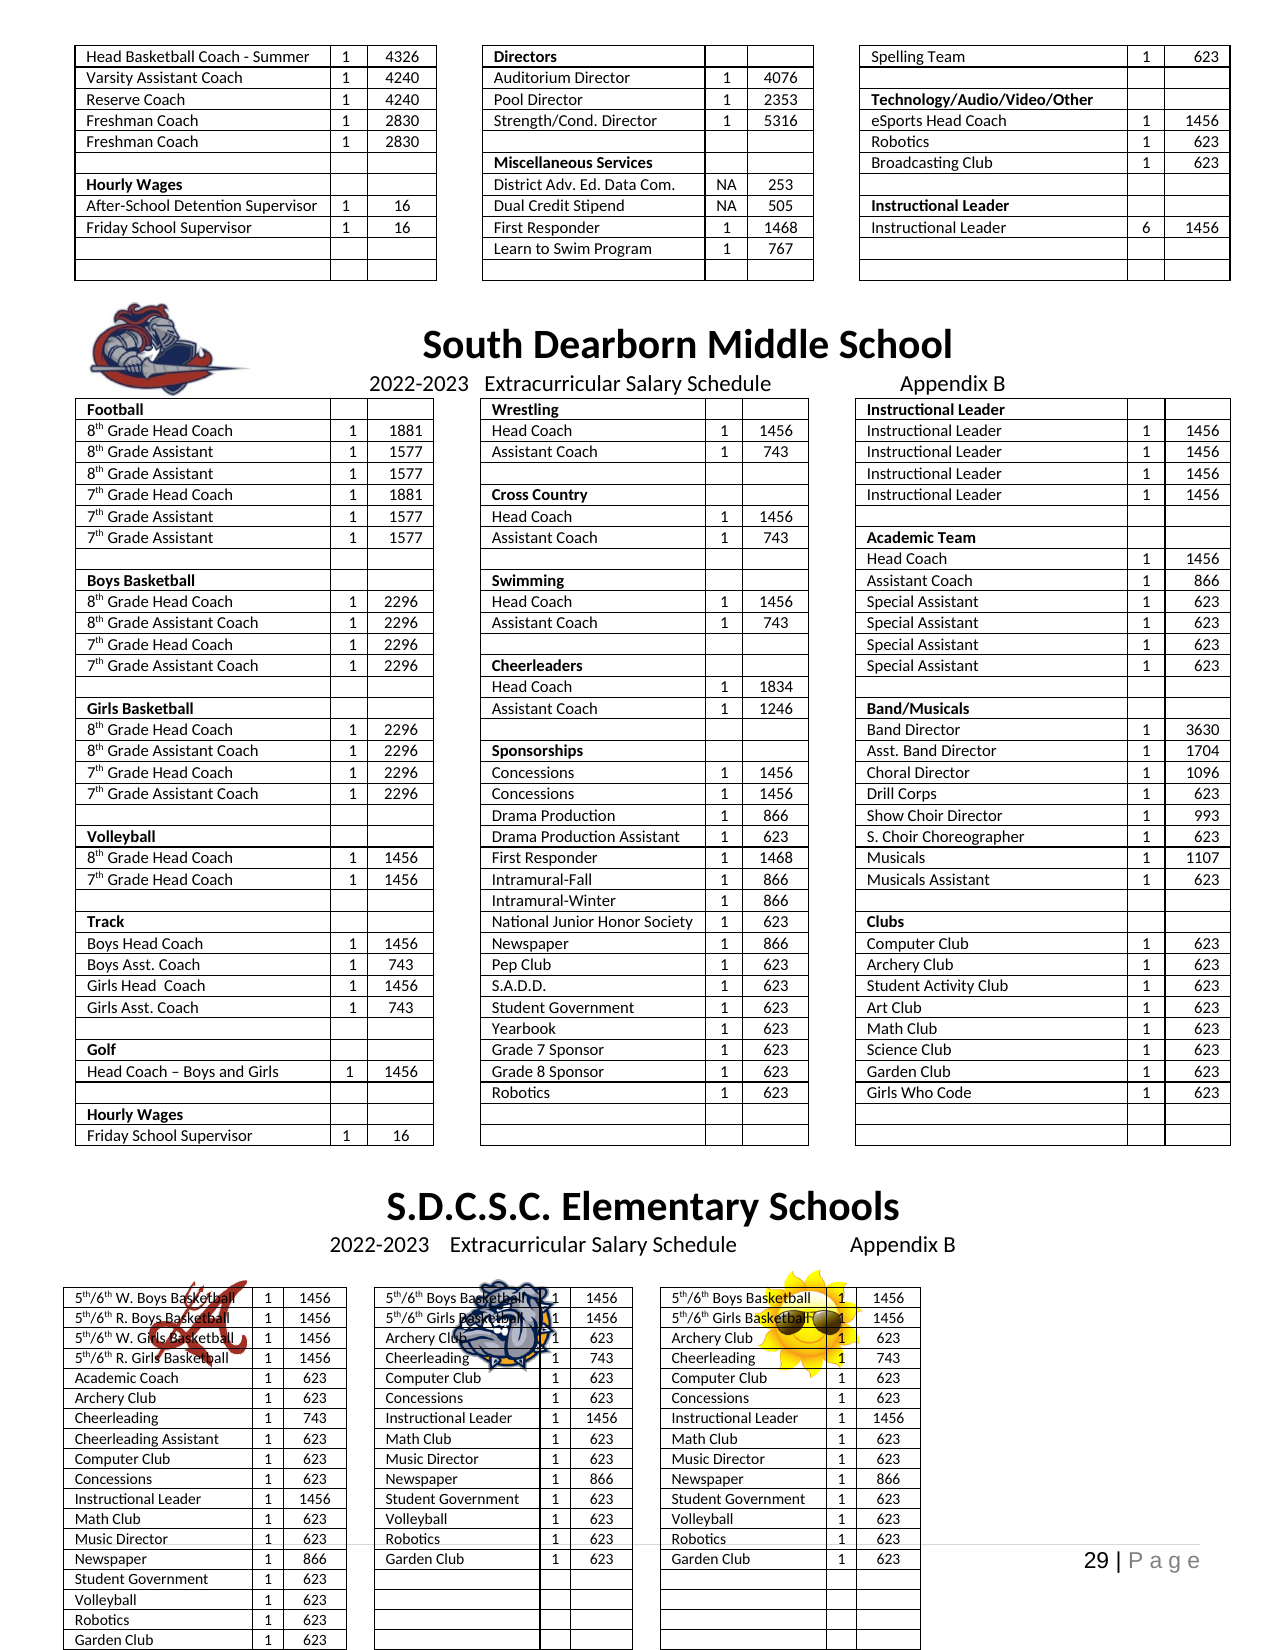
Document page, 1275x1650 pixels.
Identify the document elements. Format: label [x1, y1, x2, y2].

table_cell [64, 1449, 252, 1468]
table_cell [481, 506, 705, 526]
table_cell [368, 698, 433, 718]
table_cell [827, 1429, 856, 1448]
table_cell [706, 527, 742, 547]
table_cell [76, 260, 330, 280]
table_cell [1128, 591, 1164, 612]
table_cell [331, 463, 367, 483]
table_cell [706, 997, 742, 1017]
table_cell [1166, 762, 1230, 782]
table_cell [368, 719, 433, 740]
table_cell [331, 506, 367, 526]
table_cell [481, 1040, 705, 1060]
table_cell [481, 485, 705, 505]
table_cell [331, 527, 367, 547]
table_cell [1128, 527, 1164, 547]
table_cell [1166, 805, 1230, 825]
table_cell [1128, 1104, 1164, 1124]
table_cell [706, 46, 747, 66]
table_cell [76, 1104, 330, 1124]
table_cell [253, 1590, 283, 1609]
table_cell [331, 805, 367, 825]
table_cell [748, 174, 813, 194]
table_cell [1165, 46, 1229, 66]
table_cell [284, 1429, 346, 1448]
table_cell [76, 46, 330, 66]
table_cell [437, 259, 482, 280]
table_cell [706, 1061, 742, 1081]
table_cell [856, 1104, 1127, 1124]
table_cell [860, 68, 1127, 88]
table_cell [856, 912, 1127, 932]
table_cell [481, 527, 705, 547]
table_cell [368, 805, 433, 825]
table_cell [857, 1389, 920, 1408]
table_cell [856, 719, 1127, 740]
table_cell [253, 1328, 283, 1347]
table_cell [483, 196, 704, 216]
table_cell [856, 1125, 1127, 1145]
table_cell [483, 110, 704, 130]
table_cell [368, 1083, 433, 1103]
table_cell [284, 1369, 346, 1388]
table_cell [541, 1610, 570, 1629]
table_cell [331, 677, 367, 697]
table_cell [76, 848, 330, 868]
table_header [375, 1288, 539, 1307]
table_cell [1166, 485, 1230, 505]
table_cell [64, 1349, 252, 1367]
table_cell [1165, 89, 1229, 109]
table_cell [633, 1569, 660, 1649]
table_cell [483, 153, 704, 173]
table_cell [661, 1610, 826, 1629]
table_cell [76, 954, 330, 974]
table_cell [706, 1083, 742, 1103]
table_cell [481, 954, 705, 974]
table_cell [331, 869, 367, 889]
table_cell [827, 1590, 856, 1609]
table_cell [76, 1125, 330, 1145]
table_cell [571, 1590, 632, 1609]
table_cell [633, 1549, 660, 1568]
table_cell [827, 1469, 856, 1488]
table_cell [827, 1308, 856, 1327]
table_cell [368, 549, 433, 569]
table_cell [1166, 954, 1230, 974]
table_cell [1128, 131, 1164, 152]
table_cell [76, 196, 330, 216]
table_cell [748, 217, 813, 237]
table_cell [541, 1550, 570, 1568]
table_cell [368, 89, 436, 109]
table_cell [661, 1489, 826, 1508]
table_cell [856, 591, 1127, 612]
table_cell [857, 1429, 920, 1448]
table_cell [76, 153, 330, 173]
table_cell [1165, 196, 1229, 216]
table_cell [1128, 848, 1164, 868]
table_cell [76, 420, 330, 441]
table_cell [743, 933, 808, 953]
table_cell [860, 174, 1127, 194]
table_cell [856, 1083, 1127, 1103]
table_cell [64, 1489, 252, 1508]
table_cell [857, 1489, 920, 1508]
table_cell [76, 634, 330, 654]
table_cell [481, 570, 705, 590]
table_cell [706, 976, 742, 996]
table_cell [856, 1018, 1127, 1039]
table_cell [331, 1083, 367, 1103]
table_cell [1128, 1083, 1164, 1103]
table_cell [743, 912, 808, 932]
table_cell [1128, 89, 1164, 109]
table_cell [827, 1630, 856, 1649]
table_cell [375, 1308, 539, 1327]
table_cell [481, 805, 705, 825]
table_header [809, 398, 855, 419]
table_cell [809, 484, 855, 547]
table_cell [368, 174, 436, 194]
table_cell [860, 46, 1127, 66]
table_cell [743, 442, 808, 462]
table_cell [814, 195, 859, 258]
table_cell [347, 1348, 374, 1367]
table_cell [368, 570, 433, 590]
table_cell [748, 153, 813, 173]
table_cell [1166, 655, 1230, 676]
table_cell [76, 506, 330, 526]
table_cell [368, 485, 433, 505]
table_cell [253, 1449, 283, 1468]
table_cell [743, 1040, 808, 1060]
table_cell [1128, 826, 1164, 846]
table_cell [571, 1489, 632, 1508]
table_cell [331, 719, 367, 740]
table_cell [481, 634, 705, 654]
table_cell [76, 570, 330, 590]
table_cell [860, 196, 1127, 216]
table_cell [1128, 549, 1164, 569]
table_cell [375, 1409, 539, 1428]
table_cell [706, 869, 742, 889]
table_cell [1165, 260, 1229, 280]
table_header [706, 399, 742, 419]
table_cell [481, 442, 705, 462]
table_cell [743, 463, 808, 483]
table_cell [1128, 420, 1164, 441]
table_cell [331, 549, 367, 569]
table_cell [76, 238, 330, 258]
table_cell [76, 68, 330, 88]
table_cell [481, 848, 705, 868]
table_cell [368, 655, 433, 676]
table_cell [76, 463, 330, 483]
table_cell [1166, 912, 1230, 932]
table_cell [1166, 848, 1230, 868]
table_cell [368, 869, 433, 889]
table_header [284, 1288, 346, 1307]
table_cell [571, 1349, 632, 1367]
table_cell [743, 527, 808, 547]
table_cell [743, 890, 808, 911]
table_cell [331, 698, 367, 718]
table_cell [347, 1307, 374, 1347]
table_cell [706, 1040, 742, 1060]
picture [451, 1279, 558, 1287]
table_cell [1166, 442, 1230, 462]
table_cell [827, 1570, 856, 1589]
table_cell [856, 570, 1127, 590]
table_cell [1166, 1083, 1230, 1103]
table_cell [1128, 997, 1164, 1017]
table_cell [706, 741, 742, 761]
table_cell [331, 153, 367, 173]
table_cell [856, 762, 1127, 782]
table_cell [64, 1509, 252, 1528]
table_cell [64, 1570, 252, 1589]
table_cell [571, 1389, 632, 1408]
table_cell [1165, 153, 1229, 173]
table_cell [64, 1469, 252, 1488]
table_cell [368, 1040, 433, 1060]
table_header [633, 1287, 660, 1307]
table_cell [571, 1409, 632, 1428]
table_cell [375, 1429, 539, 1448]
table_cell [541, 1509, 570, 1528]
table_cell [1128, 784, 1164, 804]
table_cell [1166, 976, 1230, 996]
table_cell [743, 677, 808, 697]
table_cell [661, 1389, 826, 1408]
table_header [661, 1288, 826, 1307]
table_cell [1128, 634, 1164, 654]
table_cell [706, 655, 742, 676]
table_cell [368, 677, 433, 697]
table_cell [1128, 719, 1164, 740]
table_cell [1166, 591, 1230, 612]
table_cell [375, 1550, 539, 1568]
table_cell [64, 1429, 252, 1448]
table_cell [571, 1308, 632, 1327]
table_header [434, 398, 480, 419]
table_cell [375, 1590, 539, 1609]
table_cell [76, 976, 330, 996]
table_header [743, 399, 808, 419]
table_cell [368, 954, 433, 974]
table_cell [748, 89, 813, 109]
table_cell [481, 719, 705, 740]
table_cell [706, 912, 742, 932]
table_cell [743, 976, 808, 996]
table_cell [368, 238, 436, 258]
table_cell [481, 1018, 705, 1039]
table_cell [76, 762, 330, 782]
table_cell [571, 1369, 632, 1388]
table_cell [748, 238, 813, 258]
picture [148, 1279, 248, 1287]
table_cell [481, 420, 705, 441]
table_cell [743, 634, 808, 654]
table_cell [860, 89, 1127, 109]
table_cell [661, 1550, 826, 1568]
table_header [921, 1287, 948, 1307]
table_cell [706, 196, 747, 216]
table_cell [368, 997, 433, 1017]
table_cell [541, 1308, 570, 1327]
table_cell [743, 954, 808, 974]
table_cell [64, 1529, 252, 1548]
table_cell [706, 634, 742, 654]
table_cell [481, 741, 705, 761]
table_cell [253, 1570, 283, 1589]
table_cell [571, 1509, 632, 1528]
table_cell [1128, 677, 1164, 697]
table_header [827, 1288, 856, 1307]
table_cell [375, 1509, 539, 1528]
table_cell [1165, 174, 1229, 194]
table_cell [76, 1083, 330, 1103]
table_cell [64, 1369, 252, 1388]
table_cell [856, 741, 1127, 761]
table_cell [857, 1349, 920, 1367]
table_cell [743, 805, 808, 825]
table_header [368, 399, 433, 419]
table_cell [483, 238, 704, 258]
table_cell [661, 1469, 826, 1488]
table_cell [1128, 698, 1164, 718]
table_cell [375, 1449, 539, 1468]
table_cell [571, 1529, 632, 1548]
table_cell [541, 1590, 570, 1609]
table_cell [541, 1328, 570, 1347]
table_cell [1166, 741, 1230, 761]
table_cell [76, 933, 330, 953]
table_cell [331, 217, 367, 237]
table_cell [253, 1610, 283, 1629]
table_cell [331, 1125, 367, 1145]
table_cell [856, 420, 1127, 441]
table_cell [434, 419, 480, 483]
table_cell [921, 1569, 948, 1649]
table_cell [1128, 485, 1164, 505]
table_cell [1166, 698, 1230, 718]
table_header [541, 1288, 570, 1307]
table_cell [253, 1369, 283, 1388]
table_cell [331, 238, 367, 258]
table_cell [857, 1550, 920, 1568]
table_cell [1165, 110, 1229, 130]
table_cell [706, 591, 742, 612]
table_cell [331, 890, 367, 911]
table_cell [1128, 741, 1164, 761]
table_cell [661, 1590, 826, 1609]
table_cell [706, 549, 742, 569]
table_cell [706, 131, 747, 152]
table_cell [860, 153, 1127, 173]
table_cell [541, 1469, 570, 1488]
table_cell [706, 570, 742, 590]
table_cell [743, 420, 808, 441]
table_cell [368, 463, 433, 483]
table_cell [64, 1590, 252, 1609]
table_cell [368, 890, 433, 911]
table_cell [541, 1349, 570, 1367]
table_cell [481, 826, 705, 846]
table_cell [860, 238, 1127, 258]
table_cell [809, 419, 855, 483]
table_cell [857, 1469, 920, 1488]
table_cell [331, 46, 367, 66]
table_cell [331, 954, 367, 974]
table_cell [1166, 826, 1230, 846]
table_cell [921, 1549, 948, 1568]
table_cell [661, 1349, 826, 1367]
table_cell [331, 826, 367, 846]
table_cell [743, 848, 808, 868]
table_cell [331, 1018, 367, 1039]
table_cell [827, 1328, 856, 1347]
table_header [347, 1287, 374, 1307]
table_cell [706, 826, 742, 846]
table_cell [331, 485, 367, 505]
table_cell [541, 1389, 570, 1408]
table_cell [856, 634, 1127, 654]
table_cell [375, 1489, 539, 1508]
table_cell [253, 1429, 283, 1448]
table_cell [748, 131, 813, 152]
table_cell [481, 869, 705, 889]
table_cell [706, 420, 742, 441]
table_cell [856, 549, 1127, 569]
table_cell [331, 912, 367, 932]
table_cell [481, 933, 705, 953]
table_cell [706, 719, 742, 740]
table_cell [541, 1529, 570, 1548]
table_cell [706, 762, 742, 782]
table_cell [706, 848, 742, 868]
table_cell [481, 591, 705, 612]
picture [754, 1270, 862, 1287]
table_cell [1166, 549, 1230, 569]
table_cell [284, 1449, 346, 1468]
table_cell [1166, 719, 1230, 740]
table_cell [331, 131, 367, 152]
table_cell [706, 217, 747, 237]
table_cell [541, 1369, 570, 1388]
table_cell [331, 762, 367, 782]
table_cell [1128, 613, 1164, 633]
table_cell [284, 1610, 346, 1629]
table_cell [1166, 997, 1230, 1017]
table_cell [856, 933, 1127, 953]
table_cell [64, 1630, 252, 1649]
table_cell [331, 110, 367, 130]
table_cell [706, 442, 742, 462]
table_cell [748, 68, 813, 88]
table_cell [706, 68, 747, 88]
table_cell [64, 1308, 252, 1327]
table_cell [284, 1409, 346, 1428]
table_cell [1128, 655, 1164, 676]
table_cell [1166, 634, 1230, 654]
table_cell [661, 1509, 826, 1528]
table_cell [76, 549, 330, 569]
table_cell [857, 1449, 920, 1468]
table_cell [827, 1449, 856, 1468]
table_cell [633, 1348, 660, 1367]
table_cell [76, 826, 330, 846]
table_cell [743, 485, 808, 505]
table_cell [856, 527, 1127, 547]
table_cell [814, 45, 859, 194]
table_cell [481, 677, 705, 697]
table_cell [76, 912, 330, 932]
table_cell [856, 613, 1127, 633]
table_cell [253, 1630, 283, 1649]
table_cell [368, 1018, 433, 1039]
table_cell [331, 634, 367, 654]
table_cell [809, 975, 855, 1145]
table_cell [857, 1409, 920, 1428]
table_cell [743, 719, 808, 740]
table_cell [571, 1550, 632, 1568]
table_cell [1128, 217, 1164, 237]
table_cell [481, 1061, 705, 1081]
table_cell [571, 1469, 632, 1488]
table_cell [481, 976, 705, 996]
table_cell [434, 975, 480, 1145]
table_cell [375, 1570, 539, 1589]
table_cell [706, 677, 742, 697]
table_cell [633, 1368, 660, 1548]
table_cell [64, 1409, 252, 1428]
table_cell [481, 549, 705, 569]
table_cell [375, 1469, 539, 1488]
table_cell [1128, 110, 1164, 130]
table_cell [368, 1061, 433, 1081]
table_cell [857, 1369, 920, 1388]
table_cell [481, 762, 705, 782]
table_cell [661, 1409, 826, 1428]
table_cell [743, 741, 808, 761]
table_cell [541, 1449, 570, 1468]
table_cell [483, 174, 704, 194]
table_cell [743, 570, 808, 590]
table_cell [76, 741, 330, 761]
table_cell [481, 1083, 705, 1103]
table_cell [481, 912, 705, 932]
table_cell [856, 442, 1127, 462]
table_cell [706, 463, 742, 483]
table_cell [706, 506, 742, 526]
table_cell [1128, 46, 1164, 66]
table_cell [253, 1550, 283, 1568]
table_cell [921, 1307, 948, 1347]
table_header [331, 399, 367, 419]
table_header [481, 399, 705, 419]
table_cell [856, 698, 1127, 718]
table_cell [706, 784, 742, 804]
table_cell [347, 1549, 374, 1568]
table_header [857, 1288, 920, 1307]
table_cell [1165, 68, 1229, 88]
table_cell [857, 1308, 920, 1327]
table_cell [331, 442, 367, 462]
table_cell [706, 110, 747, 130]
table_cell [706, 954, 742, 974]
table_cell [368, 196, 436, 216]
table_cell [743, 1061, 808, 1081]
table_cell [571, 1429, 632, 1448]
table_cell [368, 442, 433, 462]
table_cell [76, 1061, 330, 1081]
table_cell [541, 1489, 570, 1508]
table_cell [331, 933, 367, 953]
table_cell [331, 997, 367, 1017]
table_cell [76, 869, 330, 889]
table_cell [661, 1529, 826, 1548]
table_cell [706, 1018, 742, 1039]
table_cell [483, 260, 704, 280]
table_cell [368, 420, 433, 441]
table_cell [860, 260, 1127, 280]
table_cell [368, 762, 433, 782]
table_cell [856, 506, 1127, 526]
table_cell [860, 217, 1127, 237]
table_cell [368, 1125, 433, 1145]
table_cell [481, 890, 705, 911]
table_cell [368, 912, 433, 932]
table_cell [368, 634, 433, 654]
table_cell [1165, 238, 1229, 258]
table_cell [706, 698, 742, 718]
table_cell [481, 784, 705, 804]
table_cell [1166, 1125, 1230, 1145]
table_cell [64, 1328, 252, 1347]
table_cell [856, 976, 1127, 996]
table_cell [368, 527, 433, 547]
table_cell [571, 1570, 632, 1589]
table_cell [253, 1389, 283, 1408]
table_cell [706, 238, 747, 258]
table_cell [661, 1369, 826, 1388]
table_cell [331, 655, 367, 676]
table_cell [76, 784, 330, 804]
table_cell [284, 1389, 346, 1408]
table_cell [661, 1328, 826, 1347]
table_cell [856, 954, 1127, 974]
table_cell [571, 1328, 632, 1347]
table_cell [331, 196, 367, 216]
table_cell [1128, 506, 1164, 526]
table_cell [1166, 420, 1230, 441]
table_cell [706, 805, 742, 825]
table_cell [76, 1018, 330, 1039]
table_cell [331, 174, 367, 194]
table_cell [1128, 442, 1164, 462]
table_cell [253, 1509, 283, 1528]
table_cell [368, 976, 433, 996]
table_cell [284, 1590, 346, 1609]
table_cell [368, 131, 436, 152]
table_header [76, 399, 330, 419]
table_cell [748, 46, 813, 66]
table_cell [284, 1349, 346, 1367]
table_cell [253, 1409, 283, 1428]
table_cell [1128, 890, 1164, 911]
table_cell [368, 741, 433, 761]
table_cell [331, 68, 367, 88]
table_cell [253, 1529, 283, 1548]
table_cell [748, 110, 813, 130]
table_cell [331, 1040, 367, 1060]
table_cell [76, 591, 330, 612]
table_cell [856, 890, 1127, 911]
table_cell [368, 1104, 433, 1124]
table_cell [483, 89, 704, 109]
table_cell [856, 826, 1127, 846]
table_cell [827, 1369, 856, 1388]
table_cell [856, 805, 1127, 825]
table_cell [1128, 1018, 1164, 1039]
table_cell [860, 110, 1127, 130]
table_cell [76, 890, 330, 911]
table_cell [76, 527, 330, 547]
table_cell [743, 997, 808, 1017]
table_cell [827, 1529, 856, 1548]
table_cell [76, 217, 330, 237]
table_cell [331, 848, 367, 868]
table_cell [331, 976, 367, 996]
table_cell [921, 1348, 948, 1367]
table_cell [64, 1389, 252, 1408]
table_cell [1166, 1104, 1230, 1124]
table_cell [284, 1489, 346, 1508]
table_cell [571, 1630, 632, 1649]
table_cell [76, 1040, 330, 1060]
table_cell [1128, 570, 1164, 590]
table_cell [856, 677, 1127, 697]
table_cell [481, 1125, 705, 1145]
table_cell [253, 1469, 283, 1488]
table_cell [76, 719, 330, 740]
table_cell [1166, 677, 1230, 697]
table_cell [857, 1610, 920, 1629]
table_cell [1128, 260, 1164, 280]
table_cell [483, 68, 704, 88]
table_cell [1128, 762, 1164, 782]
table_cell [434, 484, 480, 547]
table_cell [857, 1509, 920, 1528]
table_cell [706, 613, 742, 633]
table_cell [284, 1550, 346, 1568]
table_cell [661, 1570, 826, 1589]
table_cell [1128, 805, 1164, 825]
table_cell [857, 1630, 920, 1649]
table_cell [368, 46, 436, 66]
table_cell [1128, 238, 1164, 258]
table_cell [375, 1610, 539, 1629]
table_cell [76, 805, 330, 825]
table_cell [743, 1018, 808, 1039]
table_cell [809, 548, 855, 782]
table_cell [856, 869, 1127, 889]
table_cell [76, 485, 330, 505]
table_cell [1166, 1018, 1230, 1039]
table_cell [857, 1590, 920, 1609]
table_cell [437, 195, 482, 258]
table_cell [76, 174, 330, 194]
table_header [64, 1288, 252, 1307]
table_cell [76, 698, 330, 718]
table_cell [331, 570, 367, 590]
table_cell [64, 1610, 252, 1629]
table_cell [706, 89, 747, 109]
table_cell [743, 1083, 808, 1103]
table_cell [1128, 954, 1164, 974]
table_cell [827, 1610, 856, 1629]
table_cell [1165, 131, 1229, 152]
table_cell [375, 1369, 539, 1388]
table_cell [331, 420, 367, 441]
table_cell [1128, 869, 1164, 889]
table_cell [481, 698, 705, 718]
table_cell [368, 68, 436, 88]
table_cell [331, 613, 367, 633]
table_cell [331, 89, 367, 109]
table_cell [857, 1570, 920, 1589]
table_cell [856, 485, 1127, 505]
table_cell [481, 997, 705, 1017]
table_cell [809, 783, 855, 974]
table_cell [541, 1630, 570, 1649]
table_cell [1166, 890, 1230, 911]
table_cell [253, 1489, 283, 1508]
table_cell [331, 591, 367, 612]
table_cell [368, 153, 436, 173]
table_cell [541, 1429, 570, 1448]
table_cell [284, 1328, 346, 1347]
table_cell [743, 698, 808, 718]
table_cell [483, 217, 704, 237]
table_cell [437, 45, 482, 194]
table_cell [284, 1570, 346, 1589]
picture [89, 302, 251, 396]
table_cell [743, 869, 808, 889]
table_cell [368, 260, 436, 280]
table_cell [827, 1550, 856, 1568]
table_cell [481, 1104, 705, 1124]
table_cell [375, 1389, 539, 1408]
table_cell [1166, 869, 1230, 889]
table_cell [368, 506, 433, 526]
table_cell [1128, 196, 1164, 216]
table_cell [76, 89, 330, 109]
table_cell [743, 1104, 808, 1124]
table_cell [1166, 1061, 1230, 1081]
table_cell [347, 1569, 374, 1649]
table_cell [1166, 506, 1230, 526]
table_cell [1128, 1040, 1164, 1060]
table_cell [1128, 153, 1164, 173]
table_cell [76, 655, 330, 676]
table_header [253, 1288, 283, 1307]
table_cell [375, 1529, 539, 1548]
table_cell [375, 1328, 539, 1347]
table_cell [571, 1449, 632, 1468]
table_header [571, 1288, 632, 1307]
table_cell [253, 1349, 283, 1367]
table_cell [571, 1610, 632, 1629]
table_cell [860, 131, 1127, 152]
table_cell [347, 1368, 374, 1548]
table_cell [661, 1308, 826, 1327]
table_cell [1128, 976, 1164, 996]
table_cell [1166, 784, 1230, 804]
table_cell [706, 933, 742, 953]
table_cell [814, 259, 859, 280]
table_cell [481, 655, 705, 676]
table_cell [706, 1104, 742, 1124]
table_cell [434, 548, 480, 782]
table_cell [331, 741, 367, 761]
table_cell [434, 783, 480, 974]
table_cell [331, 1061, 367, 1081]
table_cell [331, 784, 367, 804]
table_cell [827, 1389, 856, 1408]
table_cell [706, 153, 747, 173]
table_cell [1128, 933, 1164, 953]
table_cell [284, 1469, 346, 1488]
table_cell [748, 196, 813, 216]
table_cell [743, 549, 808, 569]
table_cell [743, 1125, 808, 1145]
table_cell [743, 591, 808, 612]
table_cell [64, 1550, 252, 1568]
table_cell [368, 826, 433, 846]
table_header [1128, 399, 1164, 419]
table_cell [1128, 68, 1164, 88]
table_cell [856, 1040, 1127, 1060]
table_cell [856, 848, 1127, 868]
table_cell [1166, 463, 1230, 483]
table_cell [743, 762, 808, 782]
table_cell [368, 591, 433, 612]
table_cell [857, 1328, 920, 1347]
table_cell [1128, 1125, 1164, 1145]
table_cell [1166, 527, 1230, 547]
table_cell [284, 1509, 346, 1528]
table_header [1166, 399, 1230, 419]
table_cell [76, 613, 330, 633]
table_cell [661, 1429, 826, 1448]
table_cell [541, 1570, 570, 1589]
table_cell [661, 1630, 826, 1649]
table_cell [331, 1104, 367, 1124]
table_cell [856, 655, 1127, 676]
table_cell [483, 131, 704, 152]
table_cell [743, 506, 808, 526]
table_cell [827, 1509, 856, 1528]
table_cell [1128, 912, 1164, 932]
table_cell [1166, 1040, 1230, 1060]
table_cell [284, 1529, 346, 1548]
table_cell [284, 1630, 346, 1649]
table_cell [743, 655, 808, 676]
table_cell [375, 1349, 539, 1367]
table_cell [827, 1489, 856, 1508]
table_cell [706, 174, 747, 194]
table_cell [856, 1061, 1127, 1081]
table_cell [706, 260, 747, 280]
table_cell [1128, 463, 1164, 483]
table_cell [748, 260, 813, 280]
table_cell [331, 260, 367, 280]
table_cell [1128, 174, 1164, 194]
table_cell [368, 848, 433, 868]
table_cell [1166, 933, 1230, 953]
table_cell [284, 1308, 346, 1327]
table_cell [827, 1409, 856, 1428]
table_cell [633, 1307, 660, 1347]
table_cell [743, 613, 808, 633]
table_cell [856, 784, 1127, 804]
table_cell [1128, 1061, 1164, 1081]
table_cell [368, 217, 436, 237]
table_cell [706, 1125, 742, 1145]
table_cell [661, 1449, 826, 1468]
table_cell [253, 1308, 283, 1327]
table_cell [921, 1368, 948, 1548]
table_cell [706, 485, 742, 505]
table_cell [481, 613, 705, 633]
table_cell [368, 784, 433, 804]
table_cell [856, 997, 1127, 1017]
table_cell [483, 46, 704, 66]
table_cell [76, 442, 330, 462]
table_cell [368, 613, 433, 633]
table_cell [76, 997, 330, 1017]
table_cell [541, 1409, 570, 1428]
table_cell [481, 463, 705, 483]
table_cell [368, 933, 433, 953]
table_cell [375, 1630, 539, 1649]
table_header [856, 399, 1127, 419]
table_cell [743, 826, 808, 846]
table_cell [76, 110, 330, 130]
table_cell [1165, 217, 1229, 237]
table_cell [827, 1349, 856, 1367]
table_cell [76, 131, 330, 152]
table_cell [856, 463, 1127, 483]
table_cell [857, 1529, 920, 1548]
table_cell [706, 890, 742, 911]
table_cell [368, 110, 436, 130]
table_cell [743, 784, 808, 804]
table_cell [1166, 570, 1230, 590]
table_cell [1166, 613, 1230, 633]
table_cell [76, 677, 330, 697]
